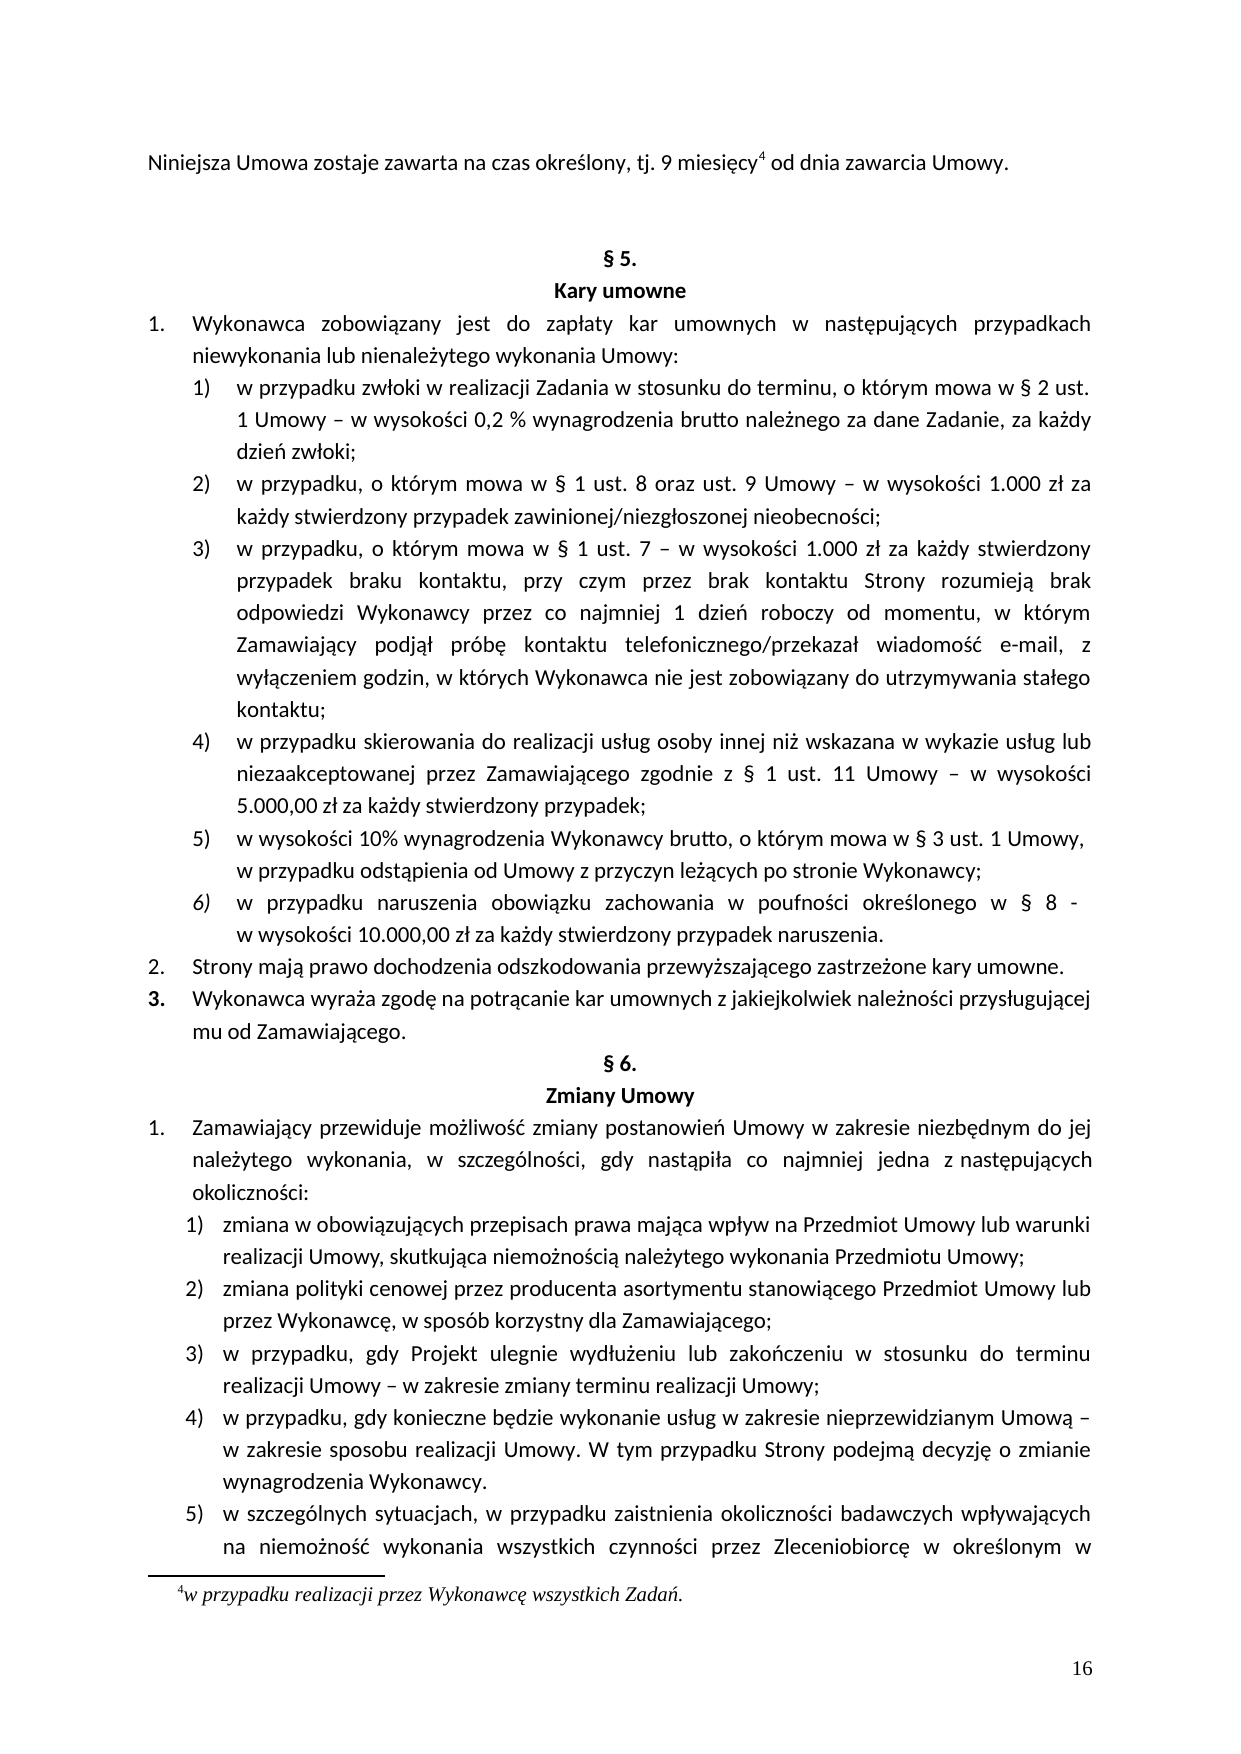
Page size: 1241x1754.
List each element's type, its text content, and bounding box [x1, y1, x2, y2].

list w przypadku, o którym mowa w § 1 ust. 7 – w wysokości 1.000 zł za każdy stwierdzony przypadek braku kontaktu, przy czym przez brak kontaktu Strony rozumieją brak odpowiedzi Wykonawcy przez co najmniej 1 dzień roboczy od momentu, w którym Zamawiający podjął próbę kontaktu telefonicznego/przekazał wiadomość e-mail, z wyłączeniem godzin, w których Wykonawca nie jest zobowiązany do utrzymywania stałego kontaktu; [192, 534, 1092, 723]
list w przypadku, gdy konieczne będzie wykonanie usług w zakresie nieprzewidzianym Umową – w zakresie sposobu realizacji Umowy. W tym przypadku Strony podejmą decyzję o zmianie wynagrodzenia Wykonawcy. [185, 1403, 1092, 1495]
list w przypadku zwłoki w realizacji Zadania w stosunku do terminu, o którym mowa w § 2 ust. 1 Umowy – w wysokości 0,2 % wynagrodzenia brutto należnego za dane Zadanie, za każdy dzień zwłoki; [192, 373, 1092, 465]
list w przypadku, gdy Projekt ulegnie wydłużeniu lub zakończeniu w stosunku do terminu realizacji Umowy – w zakresie zmiany terminu realizacji Umowy; [185, 1339, 1092, 1399]
list Strony mają prawo dochodzenia odszkodowania przewyższającego zastrzeżone kary umowne. [148, 952, 1092, 980]
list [185, 1499, 1092, 1560]
list Wykonawca wyraża zgodę na potrącanie kar umownych z jakiejkolwiek należności przysługującej mu od Zamawiającego. [148, 984, 1092, 1045]
list w przypadku naruszenia obowiązku zachowania w poufności określonego w § 8 - w wysokości 10.000,00 zł za każdy stwierdzony przypadek naruszenia. [192, 888, 1092, 948]
list Wykonawca zobowiązany jest do zapłaty kar umownych w następujących przypadkach niewykonania lub nienależytego wykonania Umowy: [148, 309, 1092, 369]
text § 5. [148, 244, 1092, 272]
text Zmiany Umowy [148, 1081, 1092, 1109]
list Niniejsza Umowa zostaje zawarta na czas określony, tj. 9 miesięcy od dnia zawarcia Umowy. [148, 148, 1092, 176]
list zmiana polityki cenowej przez producenta asortymentu stanowiącego Przedmiot Umowy lub przez Wykonawcę, w sposób korzystny dla Zamawiającego; [185, 1274, 1092, 1334]
list Zamawiający przewiduje możliwość zmiany postanowień Umowy w zakresie niezbędnym do jej należytego wykonania, w szczególności, gdy nastąpiła co najmniej jedna z następujących okoliczności: [148, 1113, 1092, 1206]
text Kary umowne [148, 276, 1092, 304]
list w przypadku skierowania do realizacji usług osoby innej niż wskazana w wykazie usług lub niezaakceptowanej przez Zamawiającego zgodnie z § 1 ust. 11 Umowy – w wysokości 5.000,00 zł za każdy stwierdzony przypadek; [192, 727, 1092, 819]
list zmiana w obowiązujących przepisach prawa mająca wpływ na Przedmiot Umowy lub warunki realizacji Umowy, skutkująca niemożnością należytego wykonania Przedmiotu Umowy; [185, 1210, 1092, 1270]
list w wysokości 10% wynagrodzenia Wykonawcy brutto, o którym mowa w § 3 ust. 1 Umowy, w przypadku odstąpienia od Umowy z przyczyn leżących po stronie Wykonawcy; [192, 824, 1092, 884]
text § 6. [148, 1049, 1092, 1077]
list w przypadku, o którym mowa w § 1 ust. 8 oraz ust. 9 Umowy – w wysokości 1.000 zł za każdy stwierdzony przypadek zawinionej/niezgłoszonej nieobecności; [192, 469, 1092, 530]
